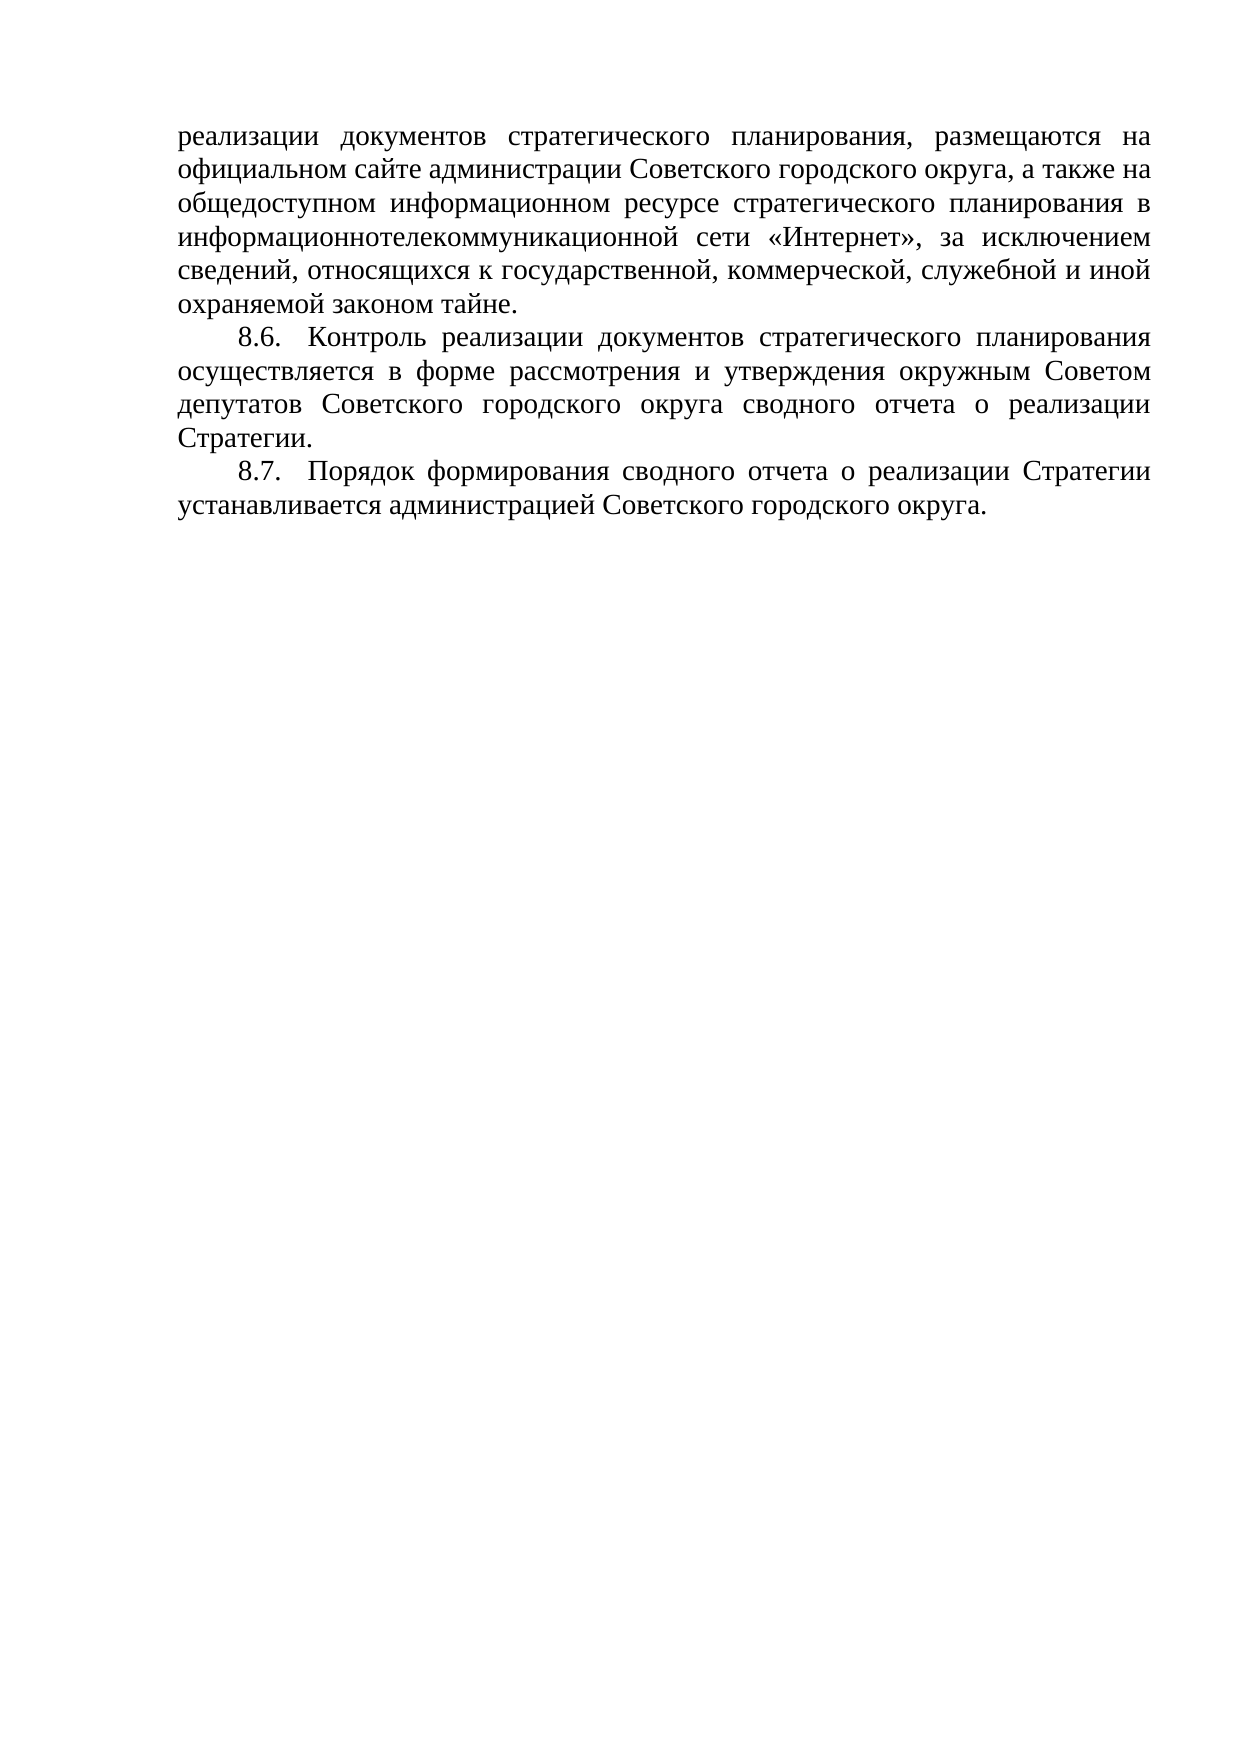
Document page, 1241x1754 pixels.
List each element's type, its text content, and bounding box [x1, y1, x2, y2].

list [177, 118, 1152, 319]
list Контроль реализации документов стратегического планирования осуществляется в форме рассмотрения и утверждения окружным Советом депутатов Советского городского округа сводного отчета о реализации Стратегии. [177, 319, 1152, 453]
list Порядок формирования сводного отчета о реализации Стратегии устанавливается администрацией Советского городского округа. [177, 453, 1152, 521]
